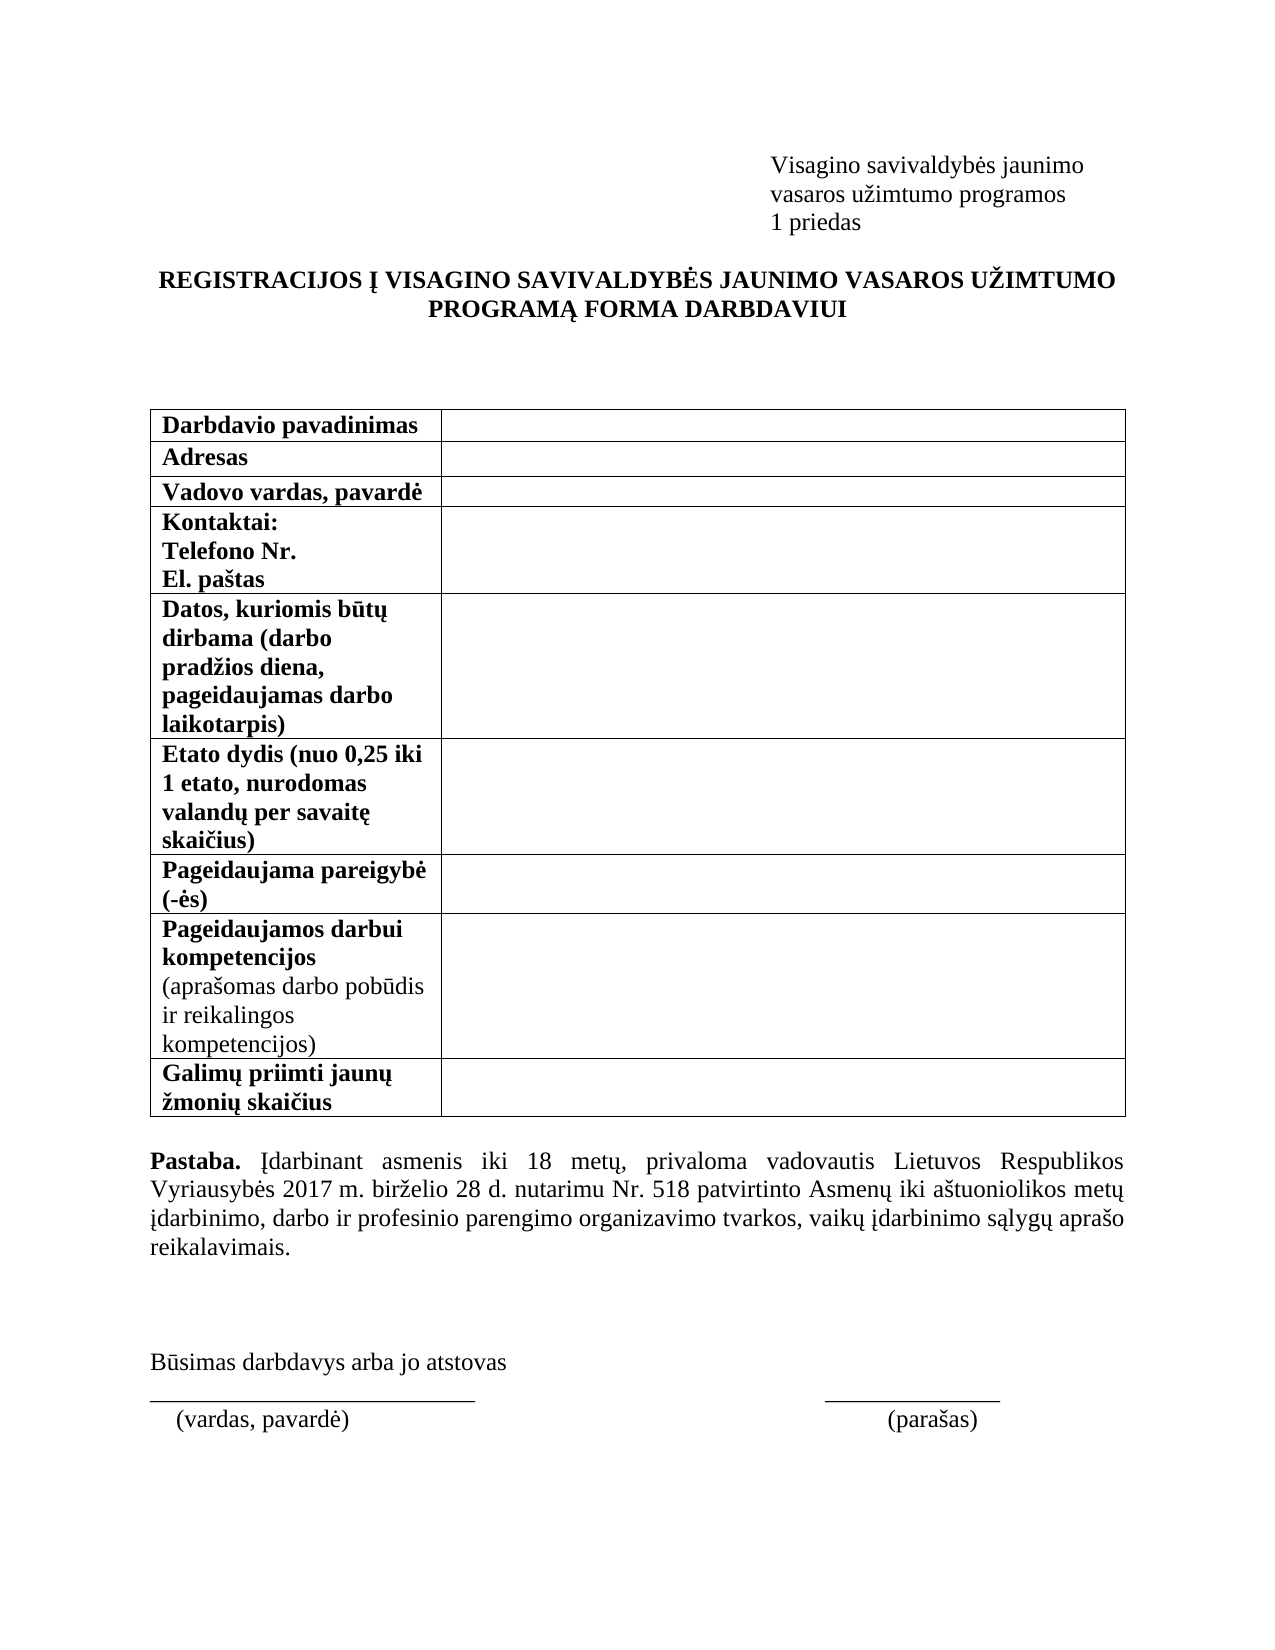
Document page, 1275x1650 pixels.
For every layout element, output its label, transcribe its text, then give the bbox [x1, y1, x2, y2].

table_cell [442, 477, 1125, 506]
table_cell [442, 855, 1125, 913]
table_header Darbdavio pavadinimas [151, 410, 441, 441]
table_cell Galimų priimti jaunų žmonių skaičius [151, 1059, 441, 1116]
text 1 priedas [770, 207, 1125, 236]
table_cell [442, 914, 1125, 1057]
text REGISTRACIJOS Į VISAGINO SAVIVALDYBĖS JAUNIMO VASAROS UŽIMTUMO PROGRAMĄ FORMA DARBDAVIUI [150, 265, 1125, 322]
table_cell Kontaktai: Telefono Nr. El. paštas [151, 507, 441, 593]
table_cell Vadovo vardas, pavardė [151, 477, 441, 506]
table_cell [442, 442, 1125, 476]
table_cell Adresas [151, 442, 441, 476]
table_cell Pageidaujama pareigybė (-ės) [151, 855, 441, 913]
table_header [442, 410, 1125, 441]
text (vardas, pavardė) (parašas) [150, 1404, 1125, 1433]
text Būsimas darbdavys arba jo atstovas [150, 1347, 1125, 1376]
table_cell [442, 594, 1125, 738]
table_cell [442, 1059, 1125, 1116]
table_cell Datos, kuriomis būtų dirbama (darbo pradžios diena, pageidaujamas darbo laikotarpis) [151, 594, 441, 738]
table_cell Etato dydis (nuo 0,25 iki 1 etato, nurodomas valandų per savaitę skaičius) [151, 739, 441, 854]
text vasaros užimtumo programos [770, 179, 1125, 207]
table_cell Pageidaujamos darbui kompetencijos (aprašomas darbo pobūdis ir reikalingos kompetencijos) [151, 914, 441, 1057]
text Visagino savivaldybės jaunimo [770, 150, 1125, 179]
text __________________________ ______________ [150, 1376, 1125, 1404]
table_cell [442, 739, 1125, 854]
table_cell [442, 507, 1125, 593]
text Pastaba. Įdarbinant asmenis iki 18 metų, privaloma vadovautis Lietuvos Respublikos Vyriausybės 2017 m. birželio 28 d. nutarimu Nr. 518 patvirtinto Asmenų iki aštuoniolikos metų įdarbinimo, darbo ir profesinio parengimo organizavimo tvarkos, vaikų įdarbinimo sąlygų aprašo reikalavimais. [150, 1146, 1125, 1261]
